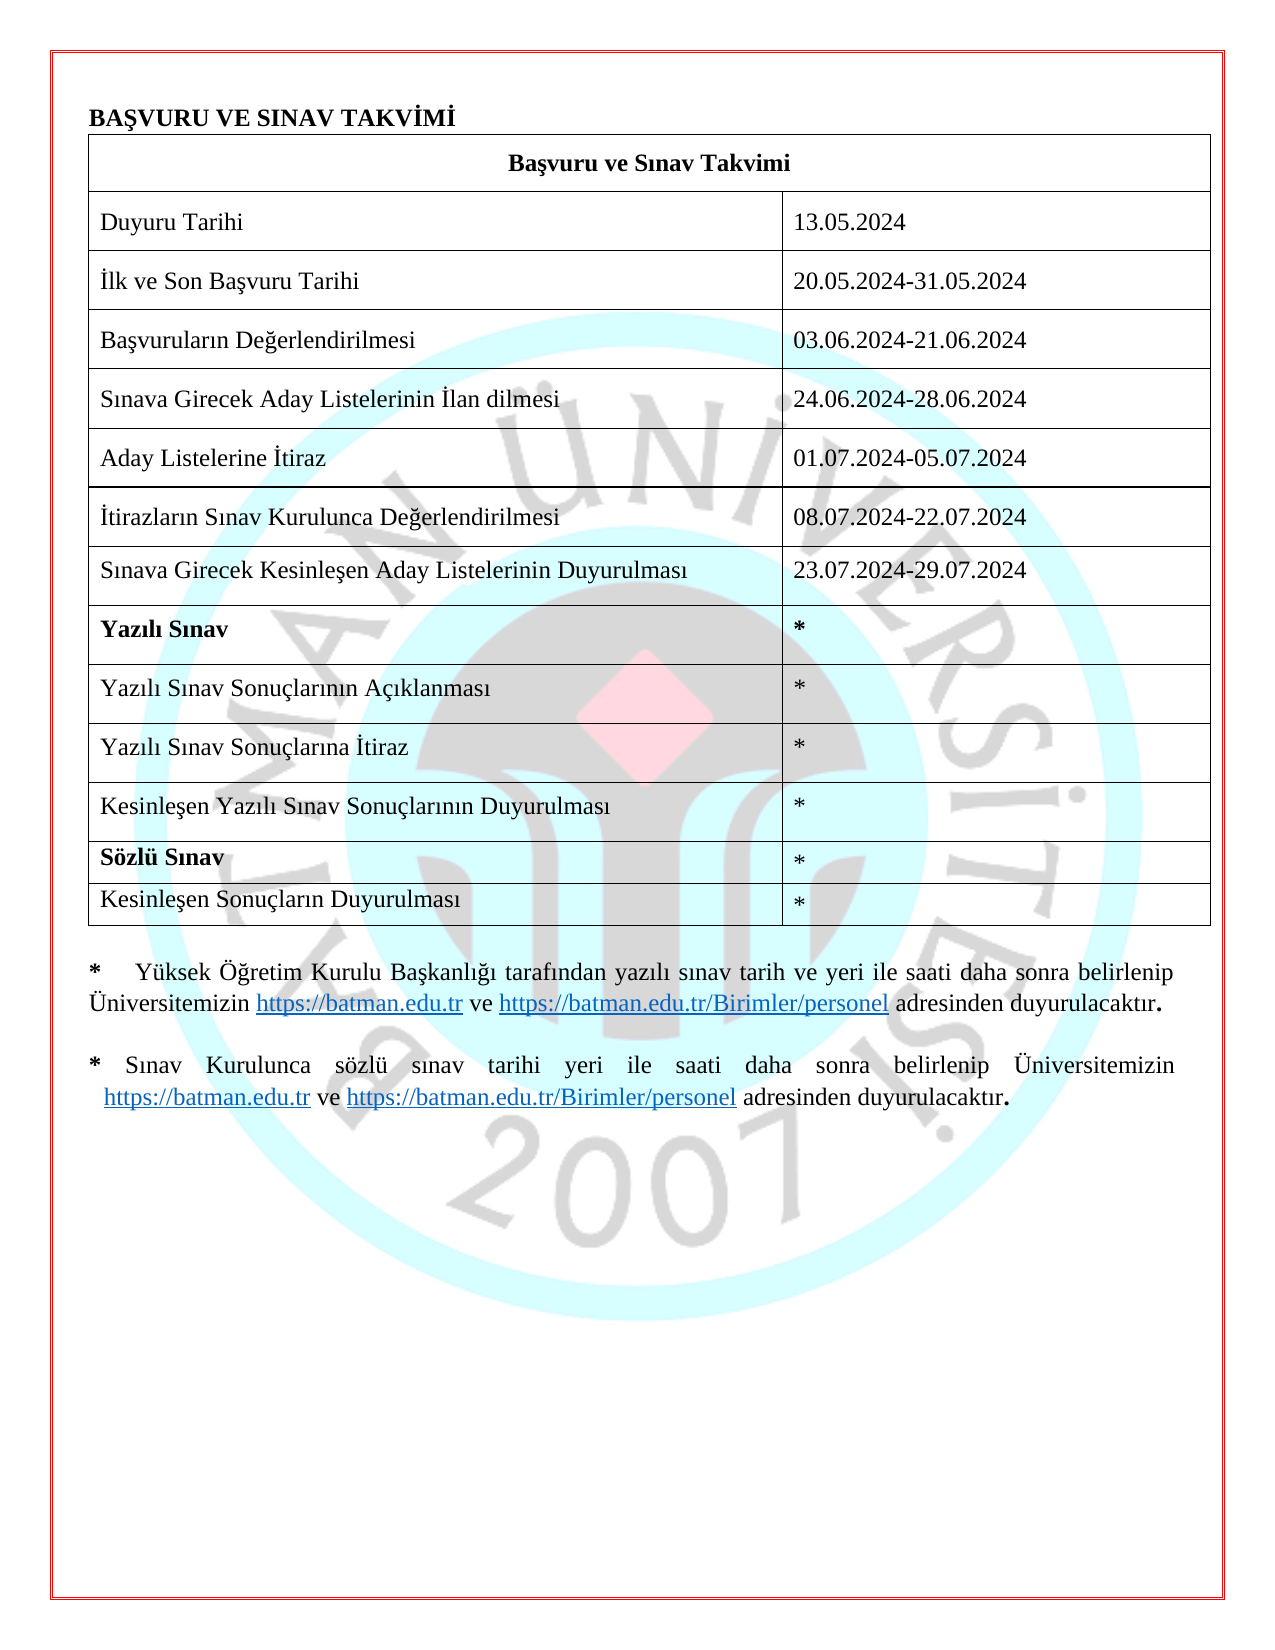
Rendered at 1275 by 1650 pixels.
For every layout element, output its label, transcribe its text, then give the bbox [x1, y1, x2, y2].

table_cell Aday Listelerine İtiraz [89, 429, 782, 486]
table_header Başvuru ve Sınav Takvimi [89, 135, 1210, 191]
table_cell 20.05.2024-31.05.2024 [783, 251, 1210, 309]
subtitle BAŞVURU VE SINAV TAKVİMİ [89, 103, 1173, 131]
table_cell Başvuruların Değerlendirilmesi [89, 310, 782, 368]
table_cell * [783, 842, 1210, 883]
table_cell İlk ve Son Başvuru Tarihi [89, 251, 782, 309]
table_cell İtirazların Sınav Kurulunca Değerlendirilmesi [89, 488, 782, 546]
table_cell Sözlü Sınav [89, 842, 782, 883]
table_cell 08.07.2024-22.07.2024 [783, 488, 1210, 546]
table_cell Yazılı Sınav Sonuçlarının Açıklanması [89, 665, 782, 723]
table_cell Yazılı Sınav [89, 606, 782, 664]
table_cell 23.07.2024-29.07.2024 [783, 547, 1210, 604]
table_cell * [783, 783, 1210, 841]
table_cell Kesinleşen Sonuçların Duyurulması [89, 884, 782, 925]
table_cell 13.05.2024 [783, 192, 1210, 250]
table_cell Sınava Girecek Aday Listelerinin İlan dilmesi [89, 369, 782, 427]
table_cell Duyuru Tarihi [89, 192, 782, 250]
table_cell 01.07.2024-05.07.2024 [783, 429, 1210, 486]
table_cell Sınava Girecek Kesinleşen Aday Listelerinin Duyurulması [89, 547, 782, 604]
table_cell * [783, 665, 1210, 723]
table_cell * [783, 606, 1210, 664]
table_cell Kesinleşen Yazılı Sınav Sonuçlarının Duyurulması [89, 783, 782, 841]
table_cell * [783, 884, 1210, 925]
table_cell 24.06.2024-28.06.2024 [783, 369, 1210, 427]
list * Sınav Kurulunca sözlü sınav tarihi yeri ile saati daha sonra belirlenip Üniversitemizin https://batman.edu.tr ve https://batman.edu.tr/Birimler/personel adresinden duyurulacaktır. [89, 1051, 1175, 1110]
table_cell Yazılı Sınav Sonuçlarına İtiraz [89, 724, 782, 782]
list * Yüksek Öğretim Kurulu Başkanlığı tarafından yazılı sınav tarih ve yeri ile saati daha sonra belirlenip Üniversitemizin https://batman.edu.tr ve https://batman.edu.tr/Birimler/personel adresinden duyurulacaktır. [89, 957, 1175, 1017]
table_cell * [783, 724, 1210, 782]
table_cell 03.06.2024-21.06.2024 [783, 310, 1210, 368]
